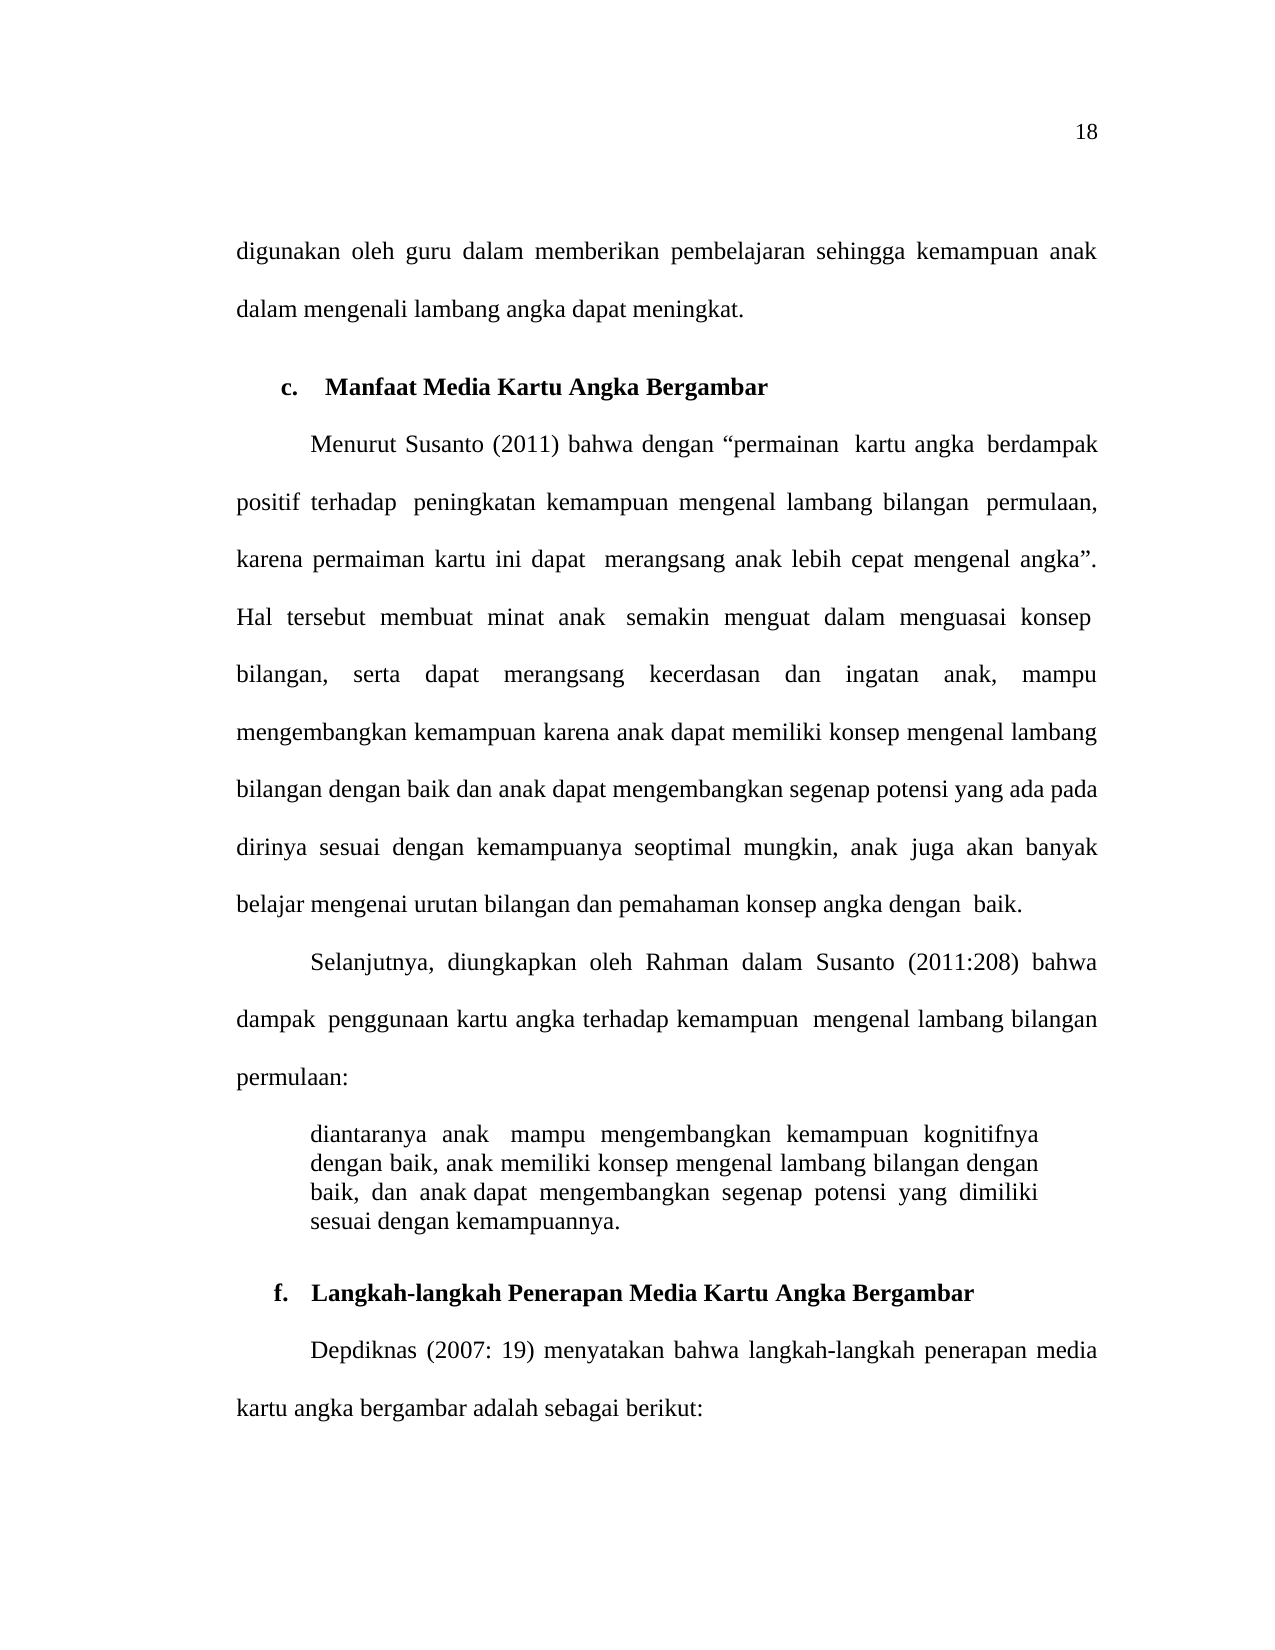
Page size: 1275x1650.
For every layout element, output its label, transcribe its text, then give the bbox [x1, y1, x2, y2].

text Depdiknas (2007: 19) menyatakan bahwa langkah-langkah penerapan media kartu angka bergambar adalah sebagai berikut: [236, 1335, 1098, 1421]
list Langkah-langkah Penerapan Media Kartu Angka Bergambar [274, 1278, 1098, 1306]
text diantaranya anak mampu mengembangkan kemampuan kognitifnya dengan baik, anak memiliki konsep mengenal lambang bilangan dengan baik, dan anak dapat mengembangkan segenap potensi yang dimiliki sesuai dengan kemampuannya. [310, 1119, 1039, 1234]
text Selanjutnya, diungkapkan oleh Rahman dalam Susanto (2011:208) bahwa dampak penggunaan kartu angka terhadap kemampuan mengenal lambang bilangan permulaan: [236, 947, 1098, 1091]
list Manfaat Media Kartu Angka Bergambar [281, 372, 1098, 401]
text Menurut Susanto (2011) bahwa dengan “permainan kartu angka berdampak positif terhadap peningkatan kemampuan mengenal lambang bilangan permulaan, karena permaiman kartu ini dapat merangsang anak lebih cepat mengenal angka”. Hal tersebut membuat minat anak semakin menguat dalam menguasai konsep bilangan, serta dapat merangsang kecerdasan dan ingatan anak, mampu mengembangkan kemampuan karena anak dapat memiliki konsep mengenal lambang bilangan dengan baik dan anak dapat mengembangkan segenap potensi yang ada pada dirinya sesuai dengan kemampuanya seoptimal mungkin, anak juga akan banyak belajar mengenai urutan bilangan dan pemahaman konsep angka dengan baik. [236, 429, 1098, 918]
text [236, 236, 1098, 322]
